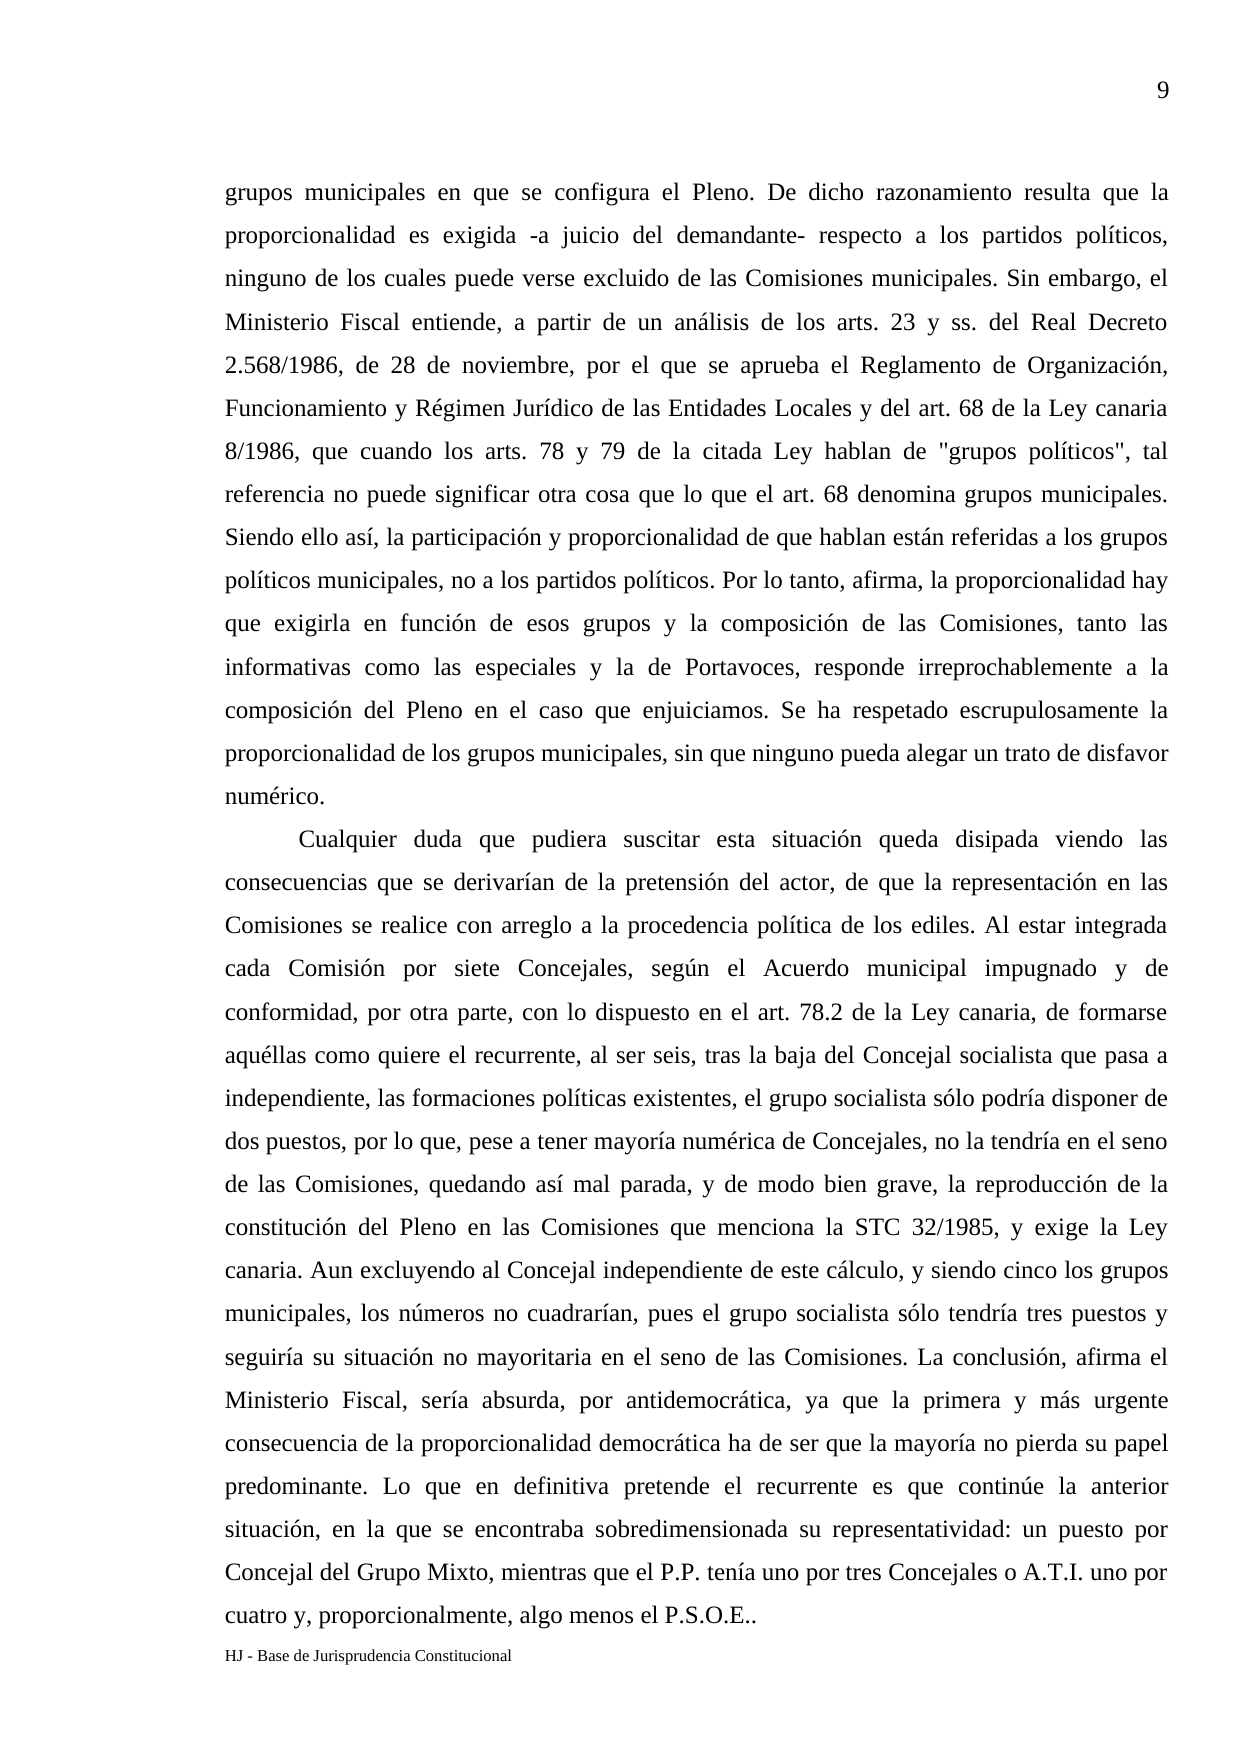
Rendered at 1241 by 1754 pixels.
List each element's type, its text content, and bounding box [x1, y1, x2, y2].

text Cualquier duda que pudiera suscitar esta situación queda disipada viendo las consecuencias que se derivarían de la pretensión del actor, de que la representación en las Comisiones se realice con arreglo a la procedencia política de los ediles. Al estar integrada cada Comisión por siete Concejales, según el Acuerdo municipal impugnado y de conformidad, por otra parte, con lo dispuesto en el art. 78.2 de la Ley canaria, de formarse aquéllas como quiere el recurrente, al ser seis, tras la baja del Concejal socialista que pasa a independiente, las formaciones políticas existentes, el grupo socialista sólo podría disponer de dos puestos, por lo que, pese a tener mayoría numérica de Concejales, no la tendría en el seno de las Comisiones, quedando así mal parada, y de modo bien grave, la reproducción de la constitución del Pleno en las Comisiones que menciona la STC 32/1985, y exige la Ley canaria. Aun excluyendo al Concejal independiente de este cálculo, y siendo cinco los grupos municipales, los números no cuadrarían, pues el grupo socialista sólo tendría tres puestos y seguiría su situación no mayoritaria en el seno de las Comisiones. La conclusión, afirma el Ministerio Fiscal, sería absurda, por antidemocrática, ya que la primera y más urgente consecuencia de la proporcionalidad democrática ha de ser que la mayoría no pierda su papel predominante. Lo que en definitiva pretende el recurrente es que continúe la anterior situación, en la que se encontraba sobredimensionada su representatividad: un puesto por Concejal del Grupo Mixto, mientras que el P.P. tenía uno por tres Concejales o A.T.I. uno por cuatro y, proporcionalmente, algo menos el P.S.O.E.. [224, 824, 1169, 1629]
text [224, 177, 1169, 810]
